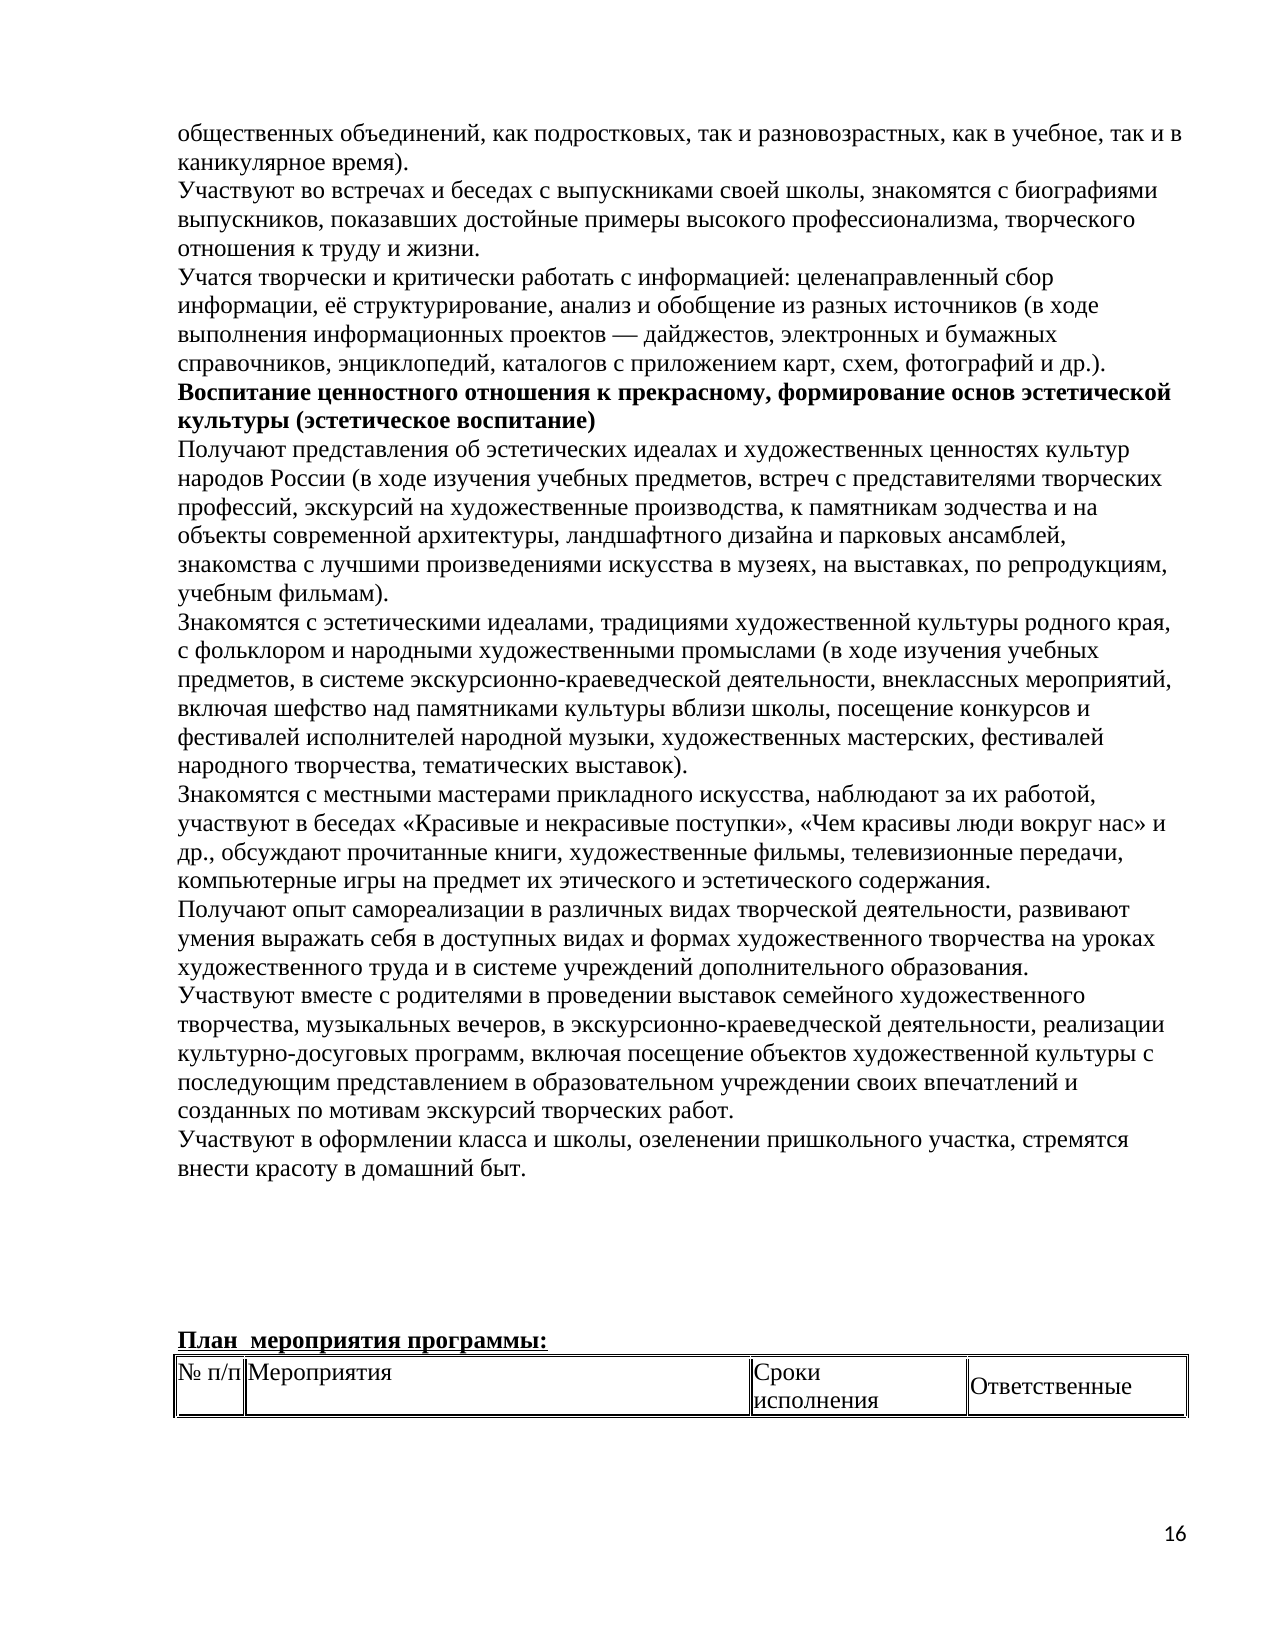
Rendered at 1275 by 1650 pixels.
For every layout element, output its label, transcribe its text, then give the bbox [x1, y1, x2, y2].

text Знакомятся с эстетическими идеалами, традициями художественной культуры родного края, с фольклором и народными художественными промыслами (в ходе изучения учебных предметов, в системе экскурсионно-краеведческой деятельности, внеклассных мероприятий, включая шефство над памятниками культуры вблизи школы, посещение конкурсов и фестивалей исполнителей народной музыки, художественных мастерских, фестивалей народного творчества, тематических выставок). [177, 607, 1186, 779]
table_header Сроки исполнения [751, 1357, 967, 1414]
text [177, 118, 1186, 176]
text Воспитание ценностного отношения к прекрасному, формирование основ эстетической культуры (эстетическое воспитание) [177, 377, 1186, 434]
text Участвуют во встречах и беседах с выпускниками своей школы, знакомятся с биографиями выпускников, показавших достойные примеры высокого профессионализма, творческого отношения к труду и жизни. [177, 176, 1186, 262]
table_header Ответственные [968, 1357, 1186, 1414]
text План мероприятия программы: [177, 1325, 1186, 1354]
text Знакомятся с местными мастерами прикладного искусства, наблюдают за их работой, участвуют в беседах «Красивые и некрасивые поступки», «Чем красивы люди вокруг нас» и др., обсуждают прочитанные книги, художественные фильмы, телевизионные передачи, компьютерные игры на предмет их этического и эстетического содержания. [177, 779, 1186, 894]
text Получают представления об эстетических идеалах и художественных ценностях культур народов России (в ходе изучения учебных предметов, встреч с представителями творческих профессий, экскурсий на художественные производства, к памятникам зодчества и на объекты современной архитектуры, ландшафтного дизайна и парковых ансамблей, знакомства с лучшими произведениями искусства в музеях, на выставках, по репродукциям, учебным фильмам). [177, 434, 1186, 607]
text Участвуют вместе с родителями в проведении выставок семейного художественного творчества, музыкальных вечеров, в экскурсионно-краеведческой деятельности, реализации культурно-досуговых программ, включая посещение объектов художественной культуры с последующим представлением в образовательном учреждении своих впечатлений и созданных по мотивам экскурсий творческих работ. [177, 981, 1186, 1124]
table_header Мероприятия [245, 1355, 751, 1414]
table_header № п/п [175, 1355, 245, 1414]
text Получают опыт самореализации в различных видах творческой деятельности, развивают умения выражать себя в доступных видах и формах художественного творчества на уроках художественного труда и в системе учреждений дополнительного образования. [177, 894, 1186, 981]
text Участвуют в оформлении класса и школы, озеленении пришкольного участка, стремятся внести красоту в домашний быт. [177, 1124, 1186, 1182]
text Учатся творчески и критически работать с информацией: целенаправленный сбор информации, её структурирование, анализ и обобщение из разных источников (в ходе выполнения информационных проектов — дайджестов, электронных и бумажных справочников, энциклопедий, каталогов с приложением карт, схем, фотографий и др.). [177, 262, 1186, 377]
